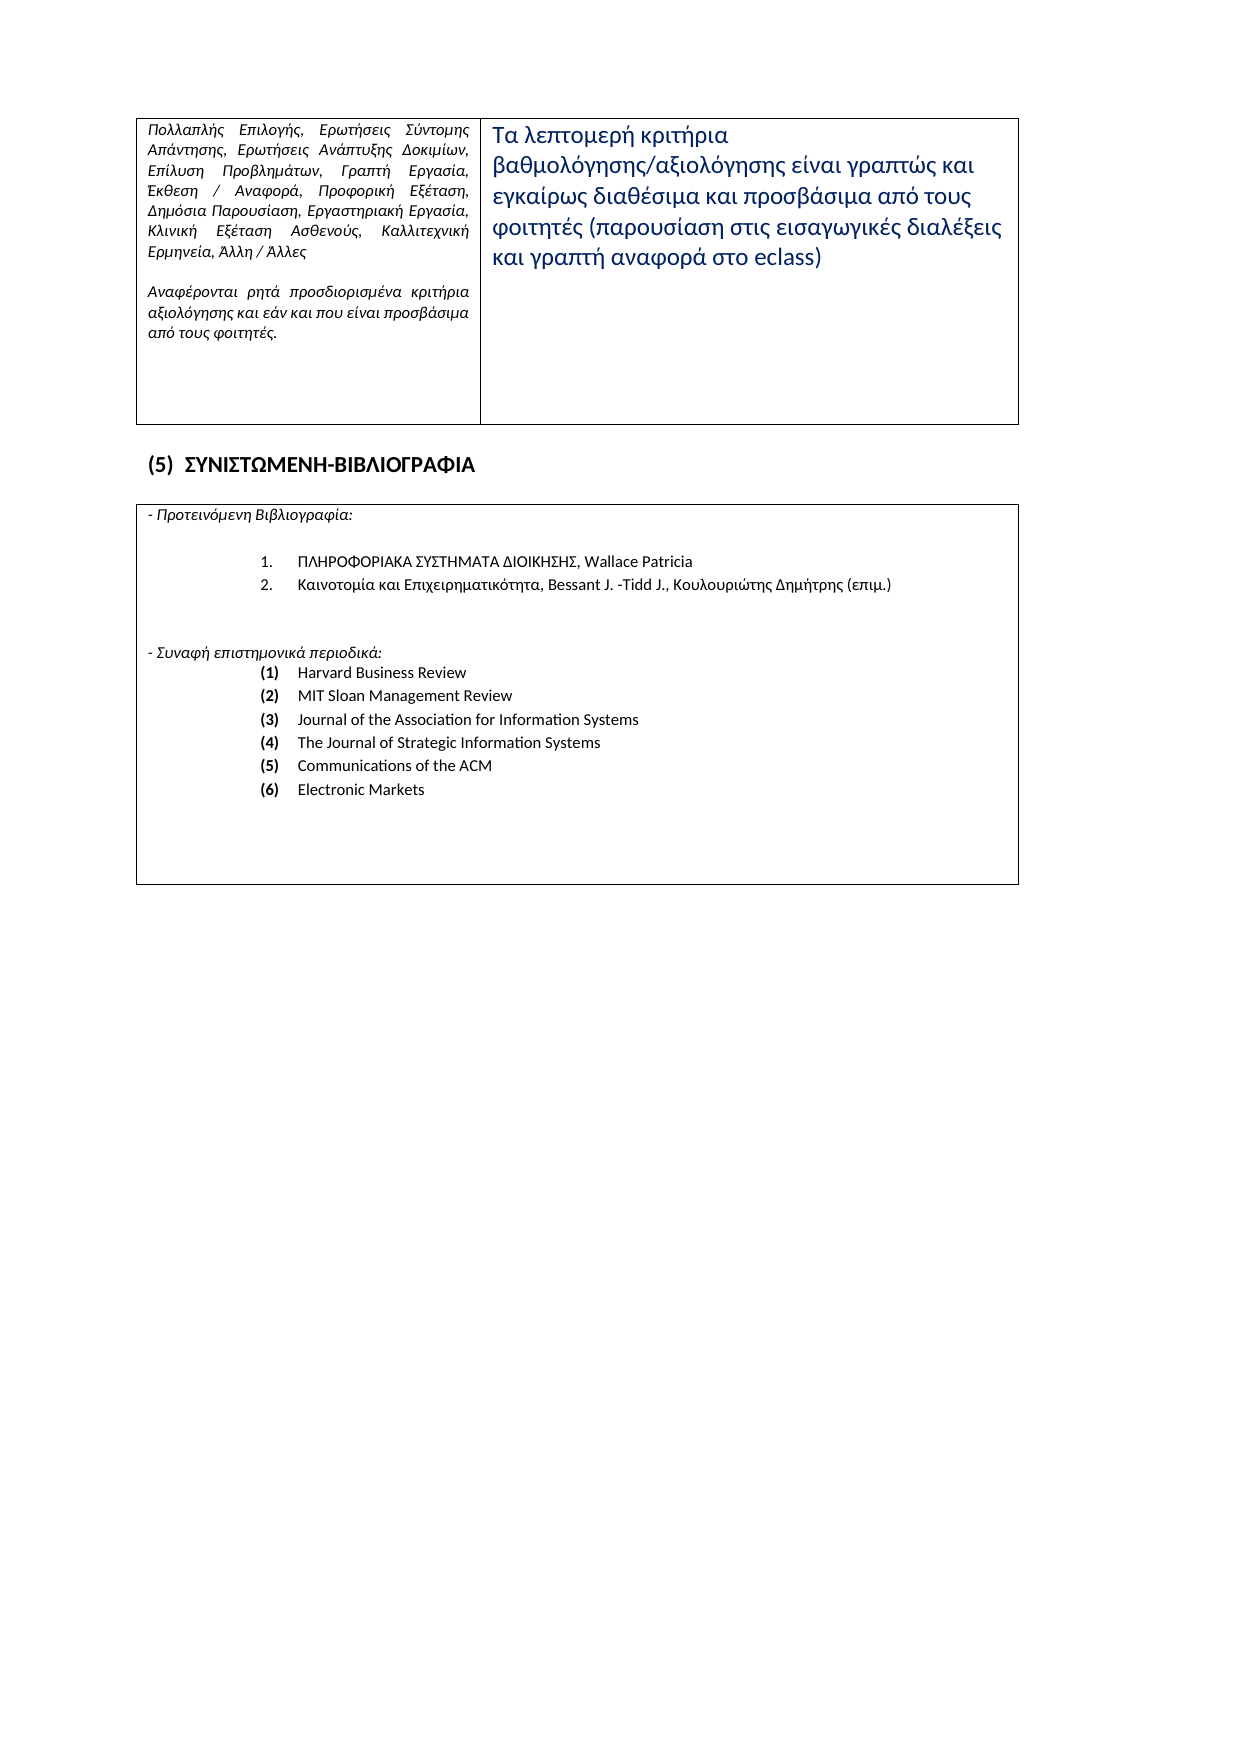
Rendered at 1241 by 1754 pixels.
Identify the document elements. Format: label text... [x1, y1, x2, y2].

table_header - Προτεινόμενη Βιβλιογραφία: ΠΛΗΡΟΦΟΡΙΑΚΑ ΣΥΣΤΗΜΑΤΑ ΔΙΟΙΚΗΣΗΣ, Wallace Patricia Καινοτομία και Επιχειρηματικότητα, Bessant J. -Tidd J., Κουλουριώτης Δημήτρης (επιμ.) - Συναφή επιστημονικά περιοδικά: Harvard Business Review MIT Sloan Management Review Journal of the Association for Information Systems The Journal of Strategic Information Systems Communications of the ACM Electronic Markets [137, 505, 1018, 884]
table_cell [481, 119, 1018, 424]
list ΣΥΝΙΣΤΩΜΕΝΗ-ΒΙΒΛΙΟΓΡΑΦΙΑ [148, 450, 1104, 478]
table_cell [137, 119, 480, 424]
